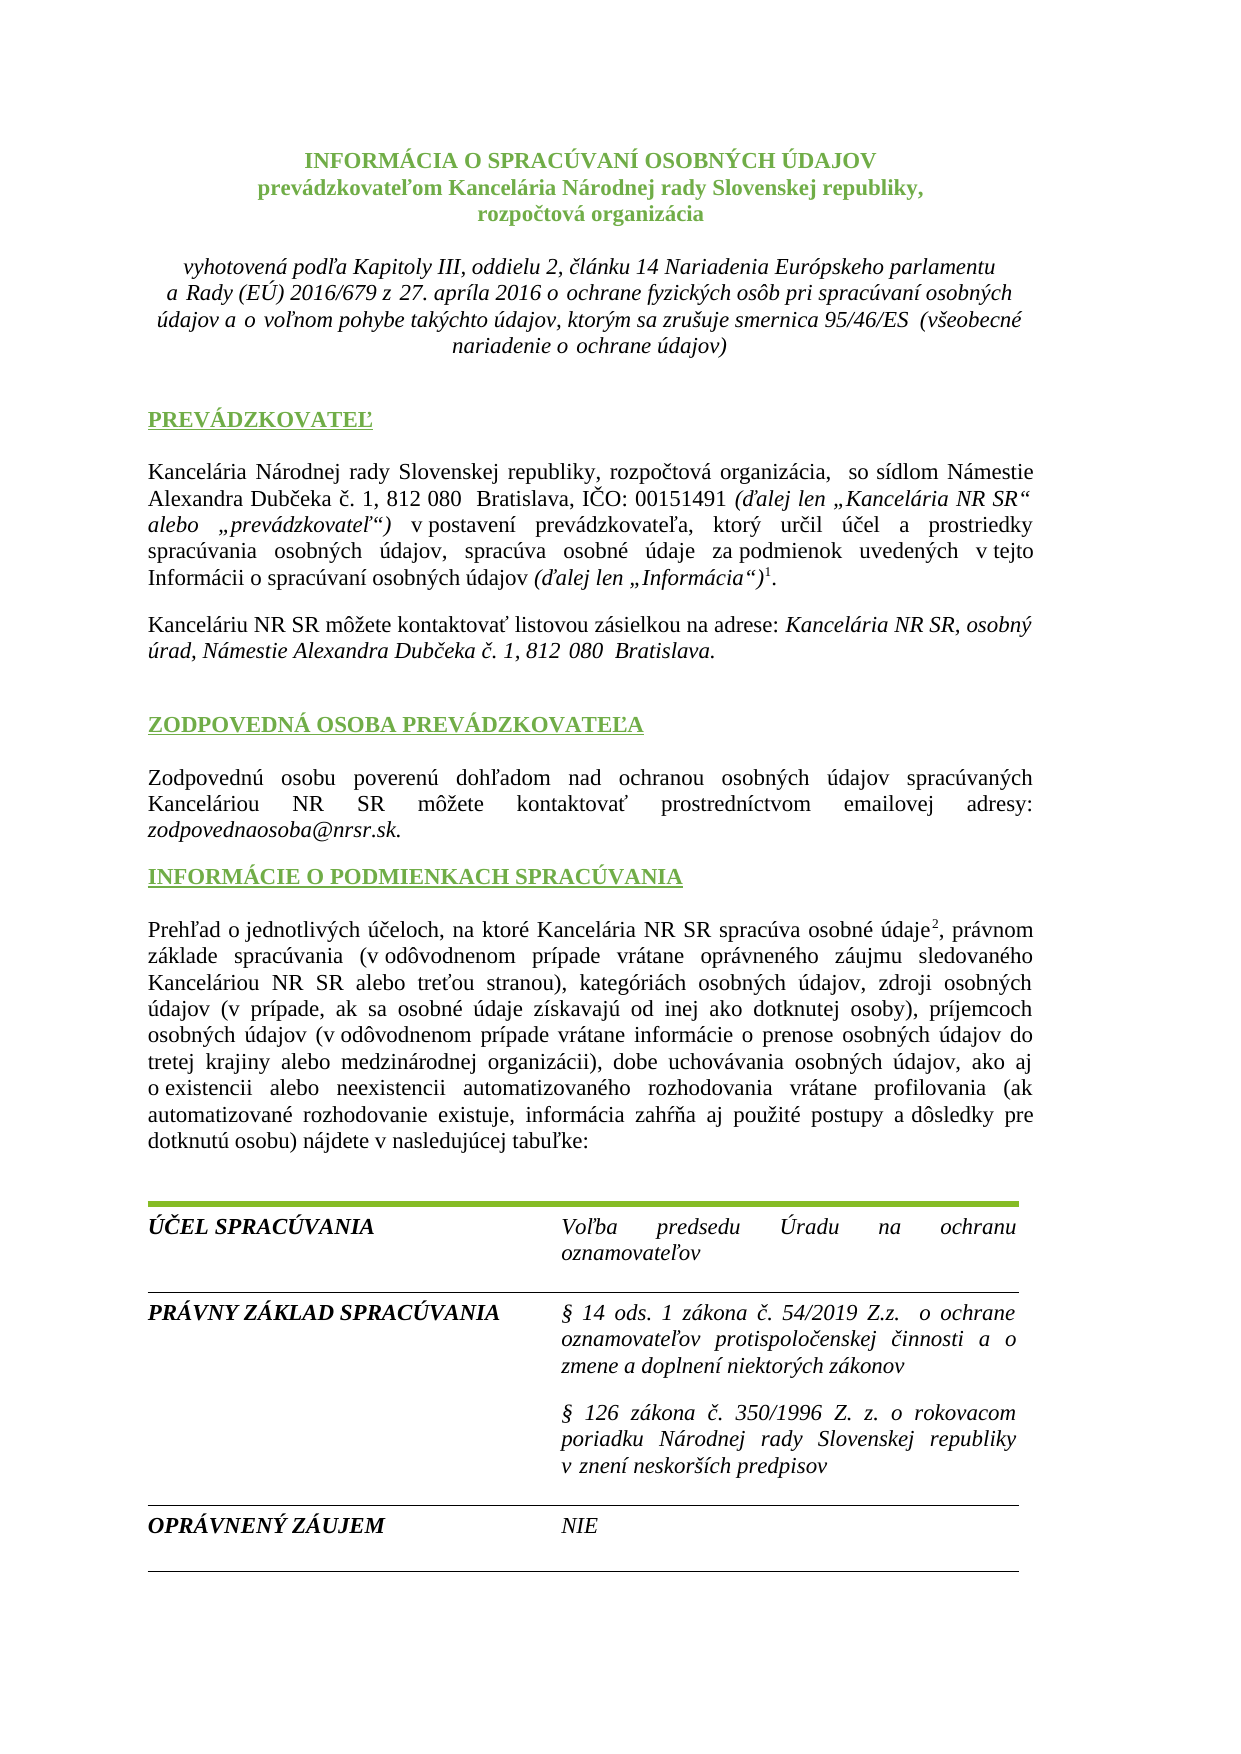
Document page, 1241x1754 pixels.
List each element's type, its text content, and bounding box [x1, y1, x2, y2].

text Kancelária Národnej rady Slovenskej republiky, rozpočtová organizácia, so sídlom Námestie Alexandra Dubčeka č. 1, 812 080 Bratislava, IČO: 00151491 (ďalej len „Kancelária NR SR“ alebo „prevádzkovateľ“) v postavení prevádzkovateľa, ktorý určil účel a prostriedky spracúvania osobných údajov, spracúva osobné údaje za podmienok uvedených v tejto Informácii o spracúvaní osobných údajov (ďalej len „Informácia“)1. [148, 458, 1034, 590]
table_cell OPRÁVNENÝ ZÁUJEM [148, 1506, 561, 1571]
text rozpočtová organizácia [148, 200, 1033, 227]
table_header ÚČEL SPRACÚVANIA [148, 1207, 561, 1292]
table_cell PRÁVNY ZÁKLAD SPRACÚVANIA [148, 1293, 561, 1505]
text Zodpovednú osobu poverenú dohľadom nad ochranou osobných údajov spracúvaných Kanceláriou NR SR môžete kontaktovať prostredníctvom emailovej adresy: zodpovednaosoba@nrsr.sk. [148, 763, 1034, 843]
text vyhotovená podľa Kapitoly III, oddielu 2, článku 14 Nariadenia Európskeho parlamentu a Rady (EÚ) 2016/679 z 27. apríla 2016 o ochrane fyzických osôb pri spracúvaní osobných údajov a o voľnom pohybe takýchto údajov, ktorým sa zrušuje smernica 95/46/ES (všeobecné nariadenie o ochrane údajov) [148, 253, 1033, 358]
text INFORMÁCIA O SPRACÚVANÍ OSOBNÝCH ÚDAJOV prevádzkovateľom Kancelária Národnej rady Slovenskej republiky, [148, 148, 1033, 200]
table_cell § 14 ods. 1 zákona č. 54/2019 Z.z. o ochrane oznamovateľov protispoločenskej činnosti a o zmene a doplnení niektorých zákonov § 126 zákona č. 350/1996 Z. z. o rokovacom poriadku Národnej rady Slovenskej republiky v znení neskorších predpisov [561, 1293, 1019, 1505]
text Kanceláriu NR SR môžete kontaktovať listovou zásielkou na adrese: Kancelária NR SR, osobný úrad, Námestie Alexandra Dubčeka č. 1, 812 080 Bratislava. [148, 611, 1034, 664]
table_header Voľba predsedu Úradu na ochranu oznamovateľov [561, 1207, 1019, 1292]
text INFORMÁCIE O PODMIENKACH SPRACÚVANIA [148, 863, 1093, 890]
text PREVÁDZKOVATEĽ [148, 406, 1093, 432]
text ZODPOVEDNÁ OSOBA PREVÁDZKOVATEĽA [148, 711, 1093, 737]
text Prehľad o jednotlivých účeloch, na ktoré Kancelária NR SR spracúva osobné údaje2, právnom základe spracúvania (v odôvodnenom prípade vrátane oprávneného záujmu sledovaného Kanceláriou NR SR alebo treťou stranou), kategóriách osobných údajov, zdroji osobných údajov (v prípade, ak sa osobné údaje získavajú od inej ako dotknutej osoby), príjemcoch osobných údajov (v odôvodnenom prípade vrátane informácie o prenose osobných údajov do tretej krajiny alebo medzinárodnej organizácii), dobe uchovávania osobných údajov, ako aj o existencii alebo neexistencii automatizovaného rozhodovania vrátane profilovania (ak automatizované rozhodovanie existuje, informácia zahŕňa aj použité postupy a dôsledky pre dotknutú osobu) nájdete v nasledujúcej tabuľke: [148, 916, 1034, 1153]
table_cell NIE [561, 1506, 1019, 1571]
